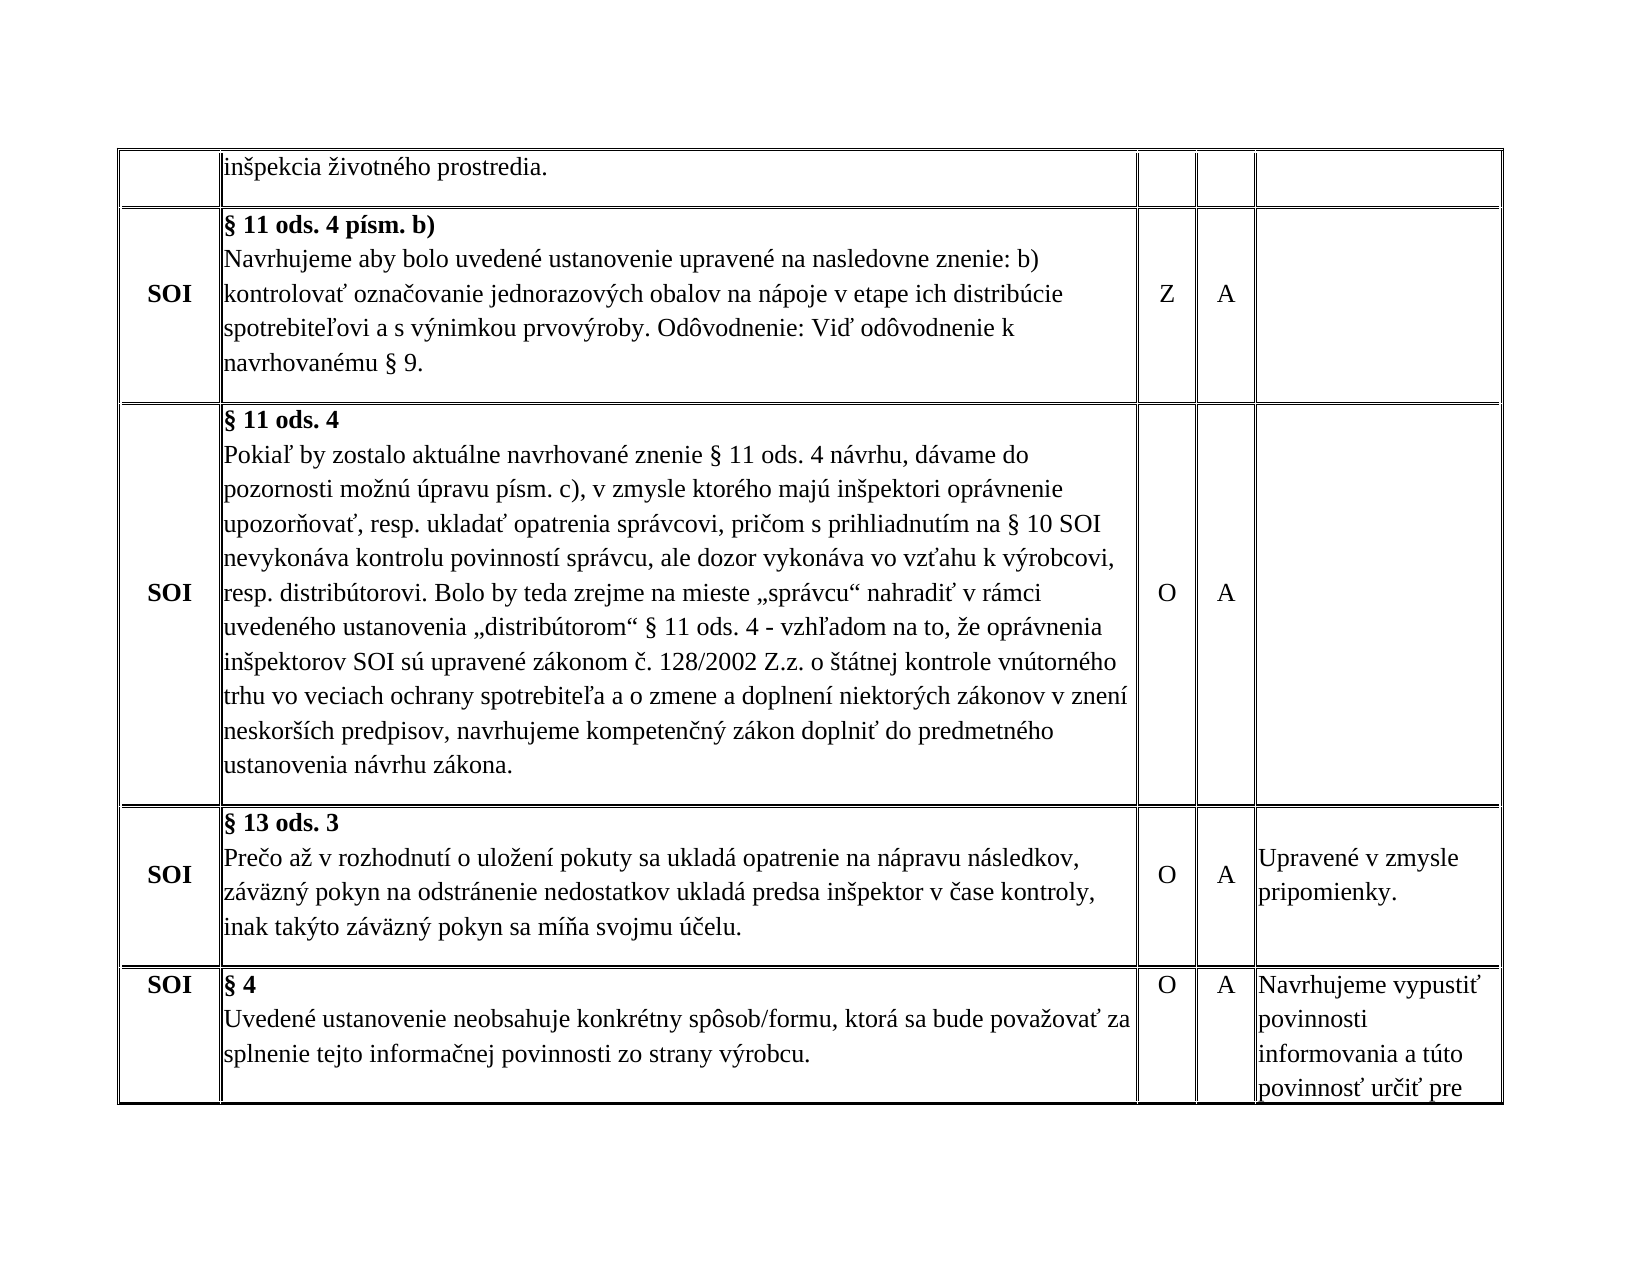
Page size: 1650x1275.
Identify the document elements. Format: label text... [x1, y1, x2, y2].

table_cell SOI [118, 206, 221, 401]
table_cell [1257, 401, 1501, 804]
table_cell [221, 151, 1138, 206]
table_cell § 11 ods. 4 písm. b) Navrhujeme aby bolo uvedené ustanovenie upravené na nasledovne znenie: b) kontrolovať označovanie jednorazových obalov na nápoje v etape ich distribúcie spotrebiteľovi a s výnimkou prvovýroby. Odôvodnenie: Viď odôvodnenie k navrhovanému § 9. [223, 209, 1136, 401]
table_cell O [1138, 969, 1196, 1102]
table_cell SOI [118, 149, 221, 206]
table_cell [221, 969, 1138, 1102]
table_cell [1256, 965, 1501, 1102]
table_cell § 13 ods. 3 Prečo až v rozhodnutí o uložení pokuty sa ukladá opatrenie na nápravu následkov, záväzný pokyn na odstránenie nedostatkov ukladá predsa inšpektor v čase kontroly, inak takýto záväzný pokyn sa míňa svojmu účelu. [223, 808, 1136, 965]
table_cell A [1196, 151, 1256, 206]
table_cell A [1198, 209, 1254, 401]
table_cell § 11 ods. 4 Pokiaľ by zostalo aktuálne navrhované znenie § 11 ods. 4 návrhu, dávame do pozornosti možnú úpravu písm. c), v zmysle ktorého majú inšpektori oprávnenie upozorňovať, resp. ukladať opatrenia správcovi, pričom s prihliadnutím na § 10 SOI nevykonáva kontrolu povinností správcu, ale dozor vykonáva vo vzťahu k výrobcovi, resp. distribútorovi. Bolo by teda zrejme na mieste „správcu“ nahradiť v rámci uvedeného ustanovenia „distribútorom“ § 11 ods. 4 - vzhľadom na to, že oprávnenia inšpektorov SOI sú upravené zákonom č. 128/2002 Z.z. o štátnej kontrole vnútorného trhu vo veciach ochrany spotrebiteľa a o zmene a doplnení niektorých zákonov v znení neskorších predpisov, navrhujeme kompetenčný zákon doplniť do predmetného ustanovenia návrhu zákona. [223, 405, 1136, 804]
table_cell SOI [120, 965, 221, 1102]
table_cell [1256, 151, 1501, 206]
table_cell Z [1139, 209, 1195, 401]
table_cell Z [1138, 151, 1196, 206]
table_cell O [1139, 808, 1195, 965]
table_cell O [1139, 405, 1195, 804]
table_cell A [1198, 405, 1254, 804]
table_cell A [1196, 969, 1256, 1102]
table_cell Upravené v zmysle pripomienky. [1257, 804, 1501, 965]
table_cell A [1198, 808, 1254, 965]
table_cell [1256, 206, 1502, 401]
table_cell SOI [120, 401, 219, 804]
table_cell SOI [120, 804, 219, 965]
